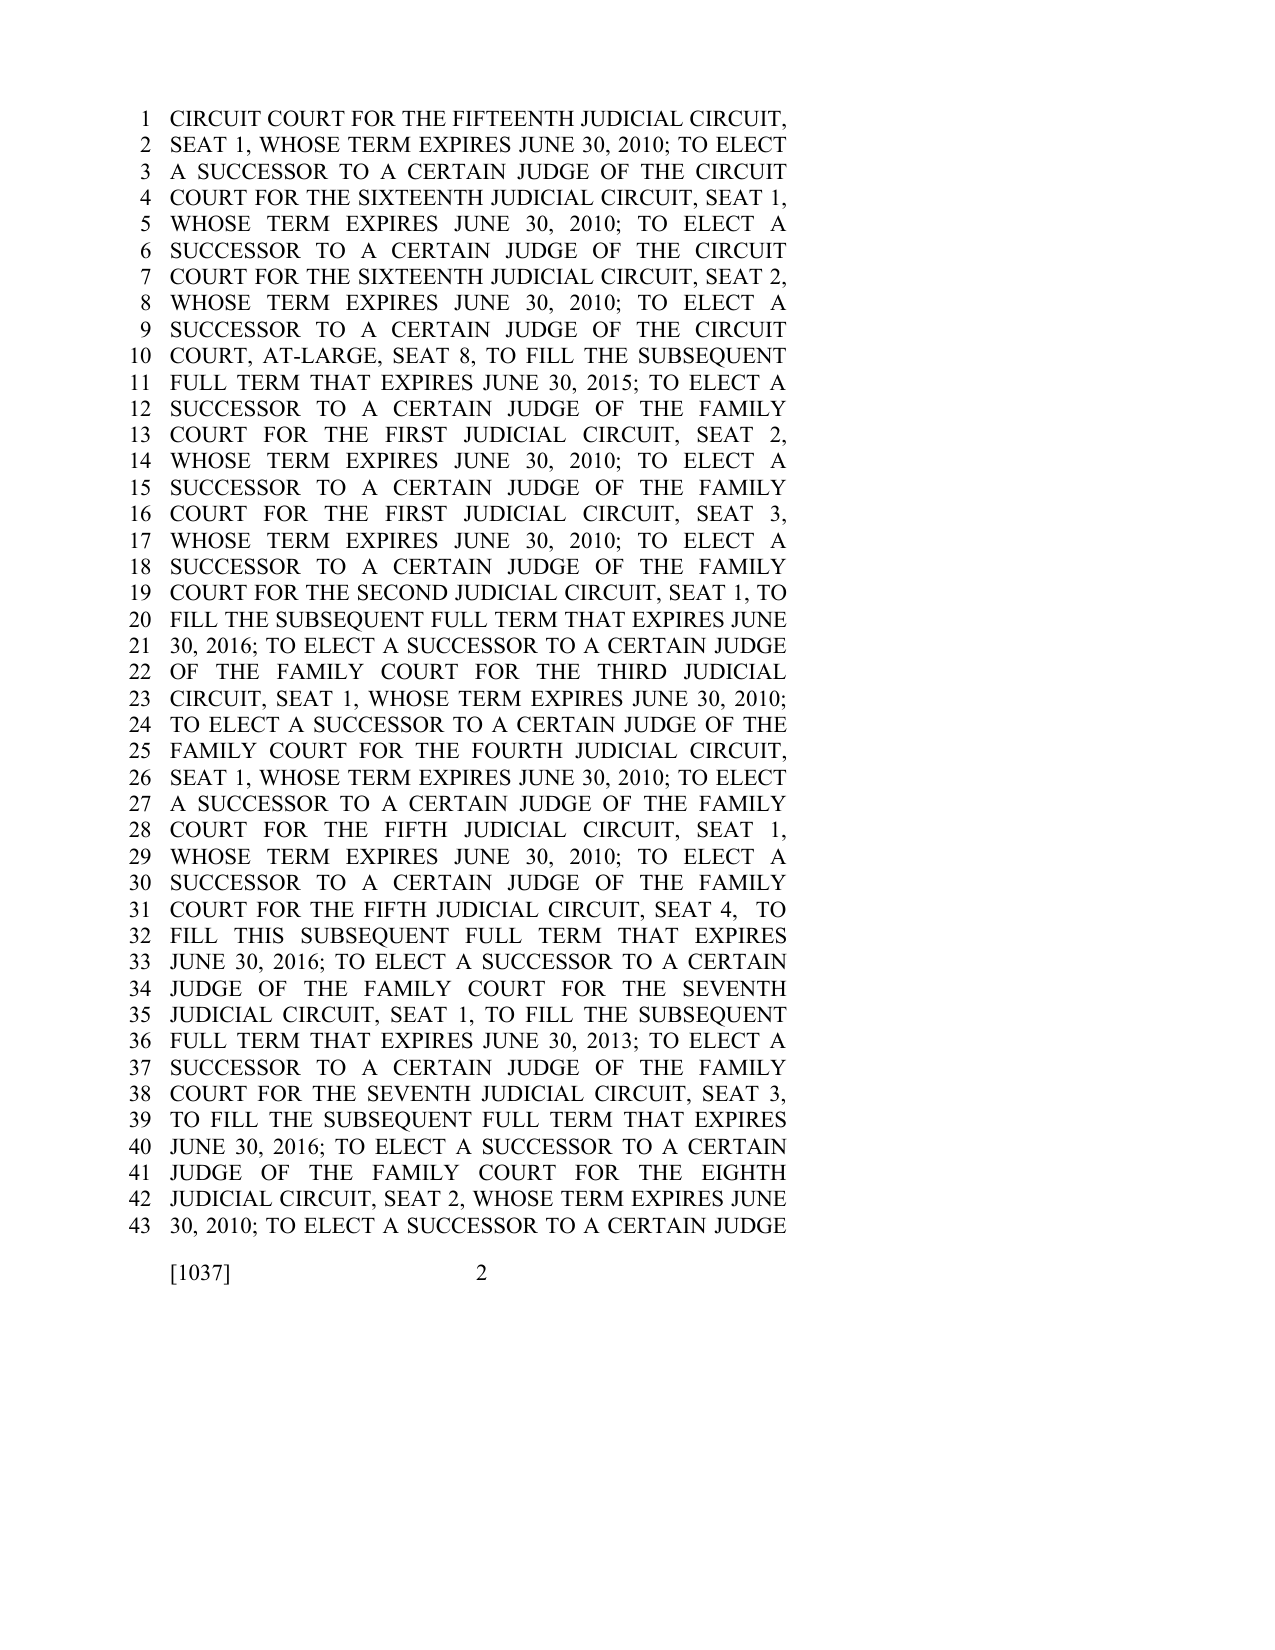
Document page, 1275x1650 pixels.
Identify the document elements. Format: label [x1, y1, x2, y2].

text [169, 105, 787, 1238]
